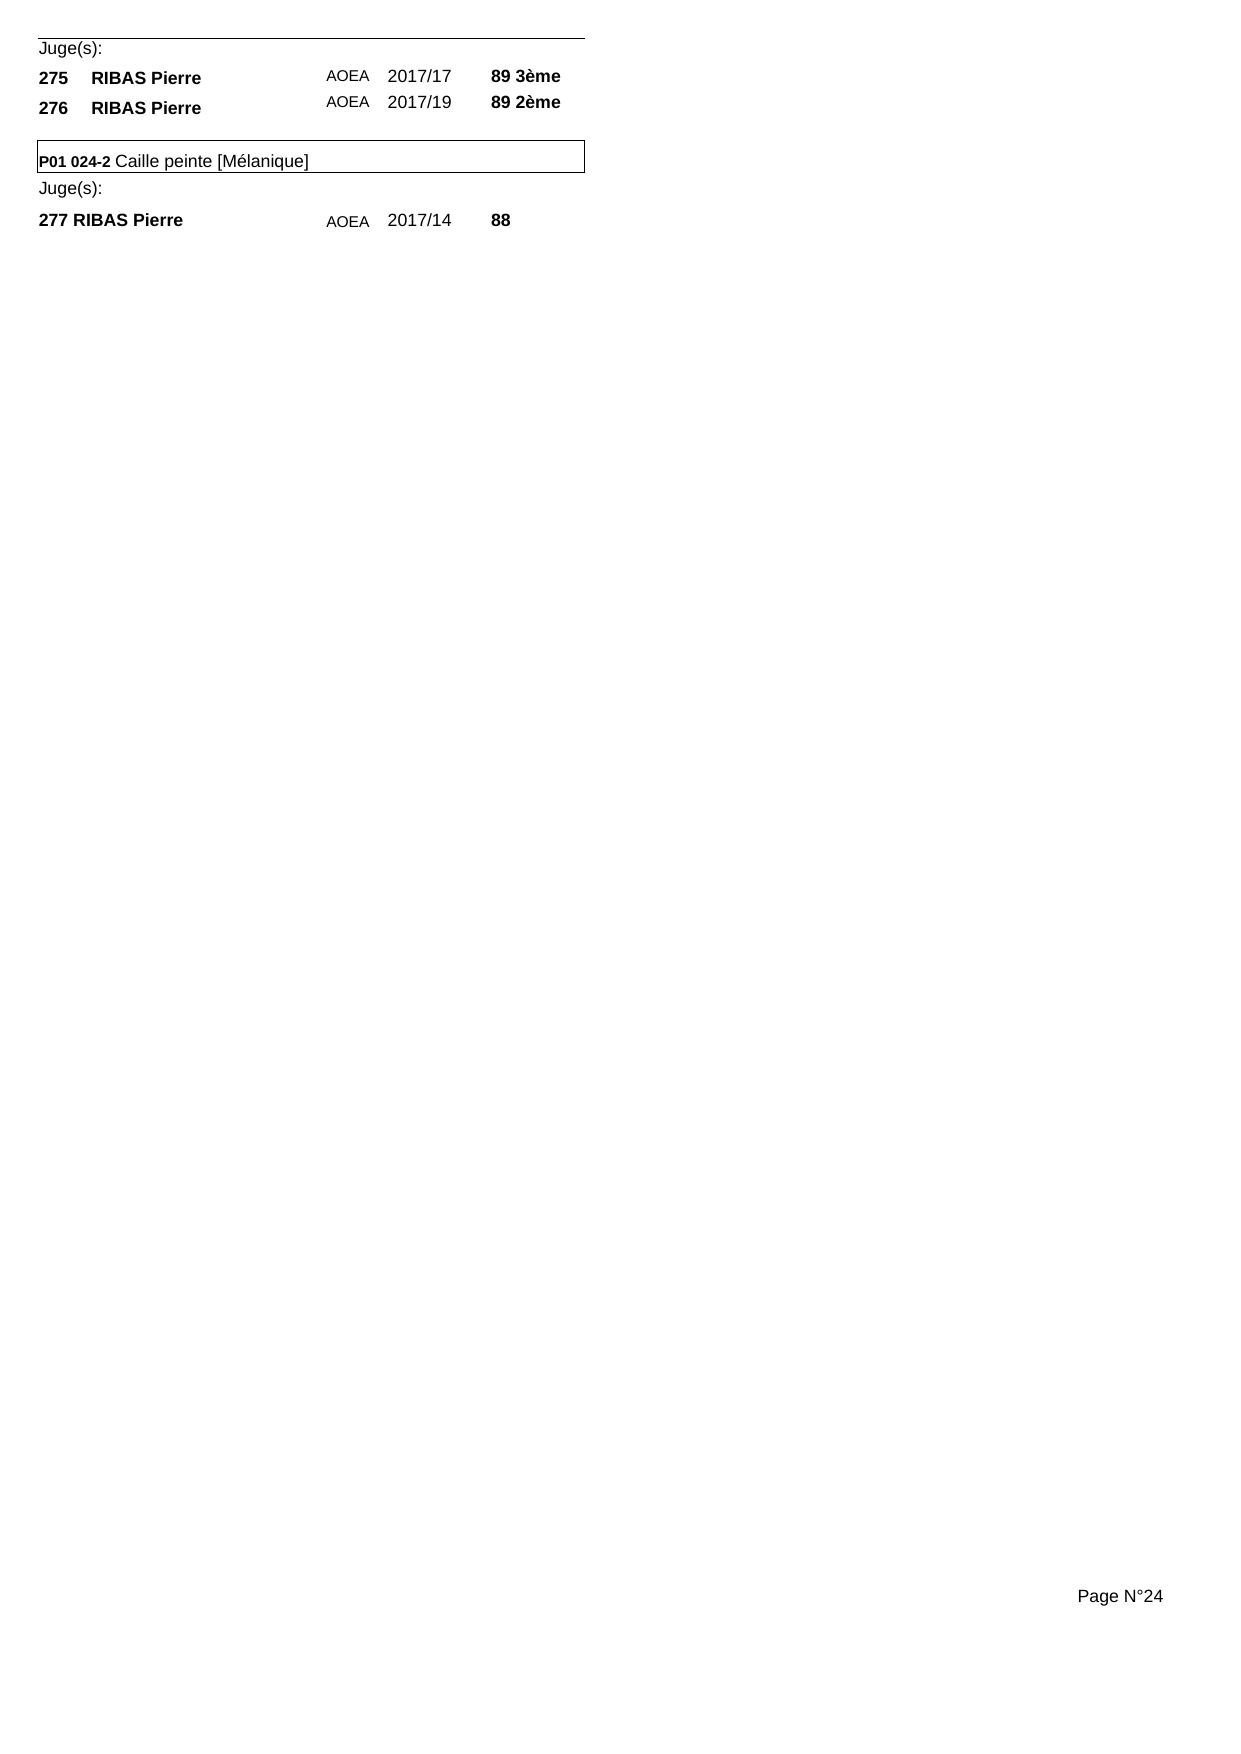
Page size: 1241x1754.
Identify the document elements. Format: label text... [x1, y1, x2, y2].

text Page N°24 [1077, 1587, 1163, 1607]
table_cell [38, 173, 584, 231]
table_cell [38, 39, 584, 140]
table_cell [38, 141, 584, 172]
